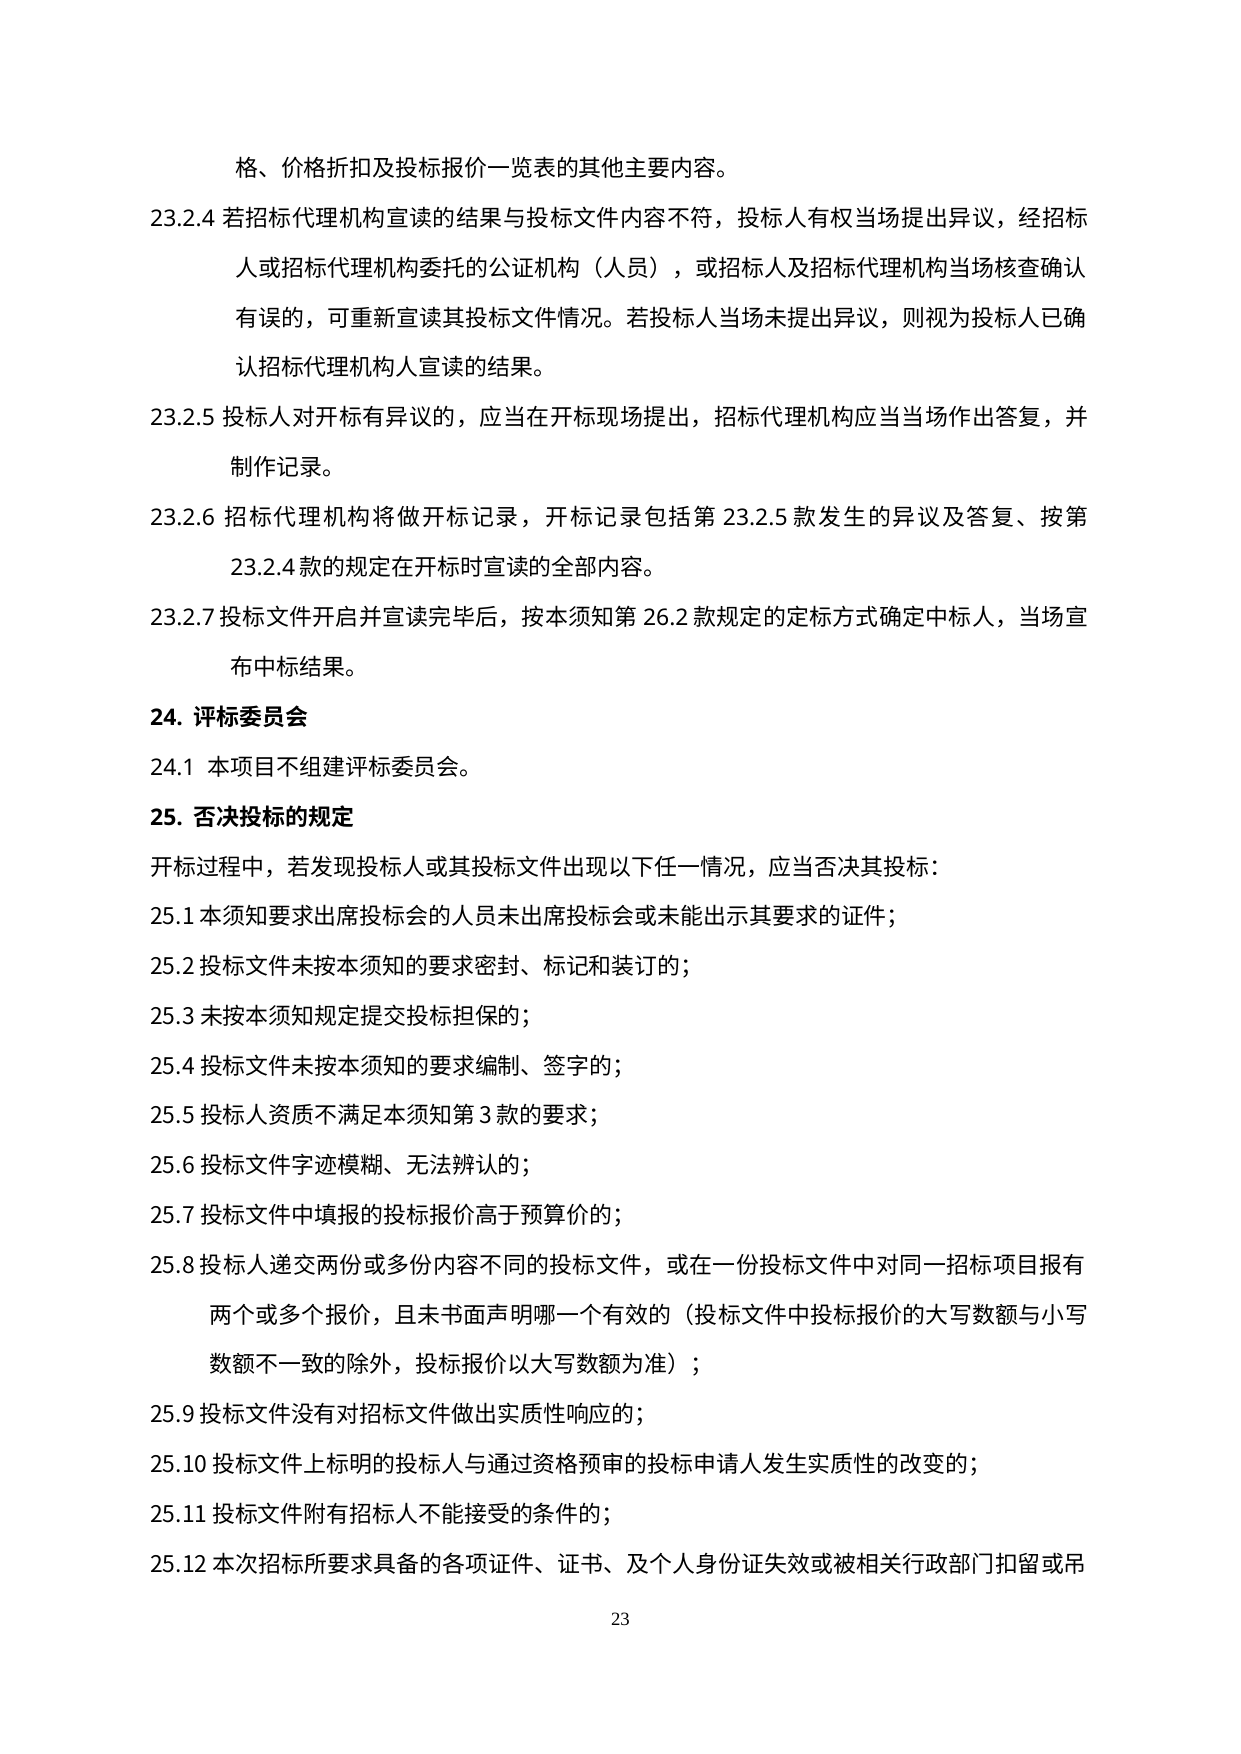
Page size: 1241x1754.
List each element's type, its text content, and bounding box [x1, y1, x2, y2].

text 25.4 投标文件未按本须知的要求编制、签字的； [150, 1047, 1088, 1081]
list 否决投标的规定 [150, 798, 1090, 832]
text 25.3 未按本须知规定提交投标担保的； [150, 998, 1088, 1031]
text 23.2.4 若招标代理机构宣读的结果与投标文件内容不符，投标人有权当场提出异议，经招标人或招标代理机构委托的公证机构（人员），或招标人及招标代理机构当场核查确认有误的，可重新宣读其投标文件情况。若投标人当场未提出异议，则视为投标人已确认招标代理机构人宣读的结果。 [150, 200, 1090, 382]
text 25.5 投标人资质不满足本须知第3款的要求； [150, 1097, 1088, 1131]
text 25.1本须知要求出席投标会的人员未出席投标会或未能出示其要求的证件； [150, 898, 1088, 931]
text 25.10投标文件上标明的投标人与通过资格预审的投标申请人发生实质性的改变的； [150, 1446, 1088, 1479]
text 25.11投标文件附有招标人不能接受的条件的； [150, 1496, 1088, 1529]
text 25.6 投标文件字迹模糊、无法辨认的； [150, 1147, 1088, 1180]
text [150, 1545, 1088, 1579]
list 评标委员会 [150, 698, 1090, 732]
text 25.8投标人递交两份或多份内容不同的投标文件，或在一份投标文件中对同一招标项目报有两个或多个报价，且未书面声明哪一个有效的（投标文件中投标报价的大写数额与小写数额不一致的除外，投标报价以大写数额为准）； [150, 1247, 1088, 1379]
text 24.1 本项目不组建评标委员会。 [150, 748, 1090, 782]
text 25.7 投标文件中填报的投标报价高于预算价的； [150, 1197, 1088, 1230]
text 23.2.7投标文件开启并宣读完毕后，按本须知第26.2款规定的定标方式确定中标人，当场宣布中标结果。 [150, 599, 1088, 682]
text 25.9投标文件没有对招标文件做出实质性响应的； [150, 1396, 1088, 1429]
text 25.2投标文件未按本须知的要求密封、标记和装订的； [150, 948, 1088, 981]
text 23.2.6 招标代理机构将做开标记录，开标记录包括第23.2.5款发生的异议及答复、按第23.2.4款的规定在开标时宣读的全部内容。 [150, 499, 1088, 582]
text 开标过程中，若发现投标人或其投标文件出现以下任一情况，应当否决其投标： [150, 848, 1088, 882]
text 23.2.5 投标人对开标有异议的，应当在开标现场提出，招标代理机构应当当场作出答复，并制作记录。 [150, 399, 1088, 482]
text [150, 150, 1090, 183]
